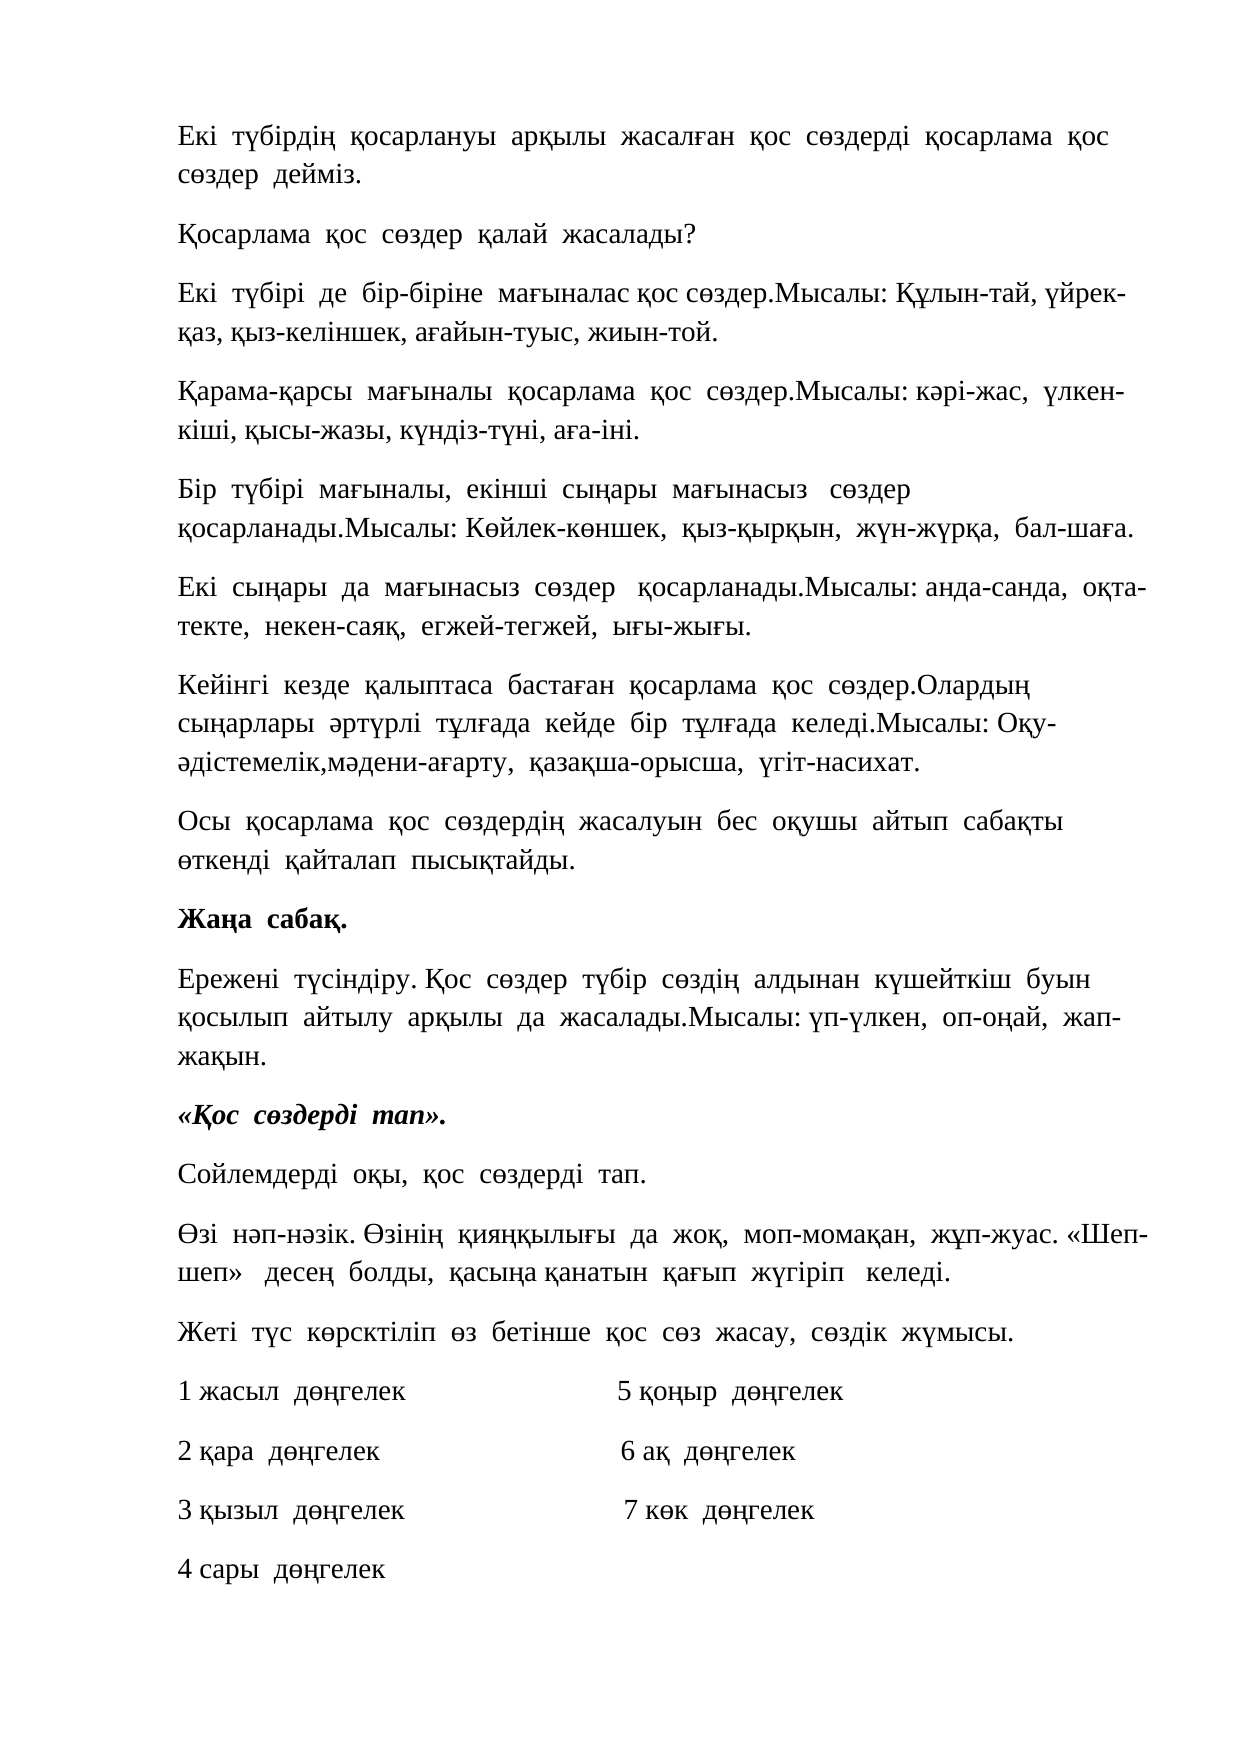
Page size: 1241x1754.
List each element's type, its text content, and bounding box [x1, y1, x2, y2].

text Жаңа сабақ. [177, 901, 1152, 935]
text Қарама-қарсы мағыналы қосарлама қос сөздер.Мысалы: кәрі-жас, үлкен-кіші, қысы-жазы, күндіз-түні, аға-іні. [177, 373, 1152, 445]
text Ережені түсіндіру. Қос сөздер түбір сөздің алдынан күшейткіш буын қосылып айтылу арқылы да жасалады.Мысалы: үп-үлкен, оп-оңай, жап-жақын. [177, 961, 1152, 1071]
text 2 қара дөңгелек 6 ақ дөңгелек [177, 1433, 1152, 1466]
text Сойлемдерді оқы, қос сөздерді тап. [177, 1157, 1152, 1190]
text Жеті түс көрсктіліп өз бетінше қос сөз жасау, сөздік жүмысы. [177, 1314, 1152, 1347]
text 1 жасыл дөңгелек 5 қоңыр дөңгелек [177, 1373, 1152, 1407]
text Бір түбірі мағыналы, екінші сыңары мағынасыз сөздер қосарланады.Мысалы: Көйлек-көншек, қыз-қырқын, жүн-жүрқа, бал-шаға. [177, 471, 1152, 543]
text Екі сыңары да мағынасыз сөздер қосарланады.Мысалы: анда-санда, оқта-текте, некен-саяқ, егжей-тегжей, ығы-жығы. [177, 569, 1152, 641]
text Кейінгі кезде қалыптаса бастаған қосарлама қос сөздер.Олардың сыңарлары әртүрлі тұлғада кейде бір тұлғада келеді.Мысалы: Оқу-әдістемелік,мәдени-ағарту, қазақша-орысша, үгіт-насихат. [177, 667, 1152, 778]
text Екі түбірдің қосарлануы арқылы жасалған қос сөздерді қосарлама қос сөздер дейміз. [177, 118, 1152, 190]
text Қосарлама қос сөздер қалай жасалады? [177, 216, 1152, 249]
text Екі түбірі де бір-біріне мағыналас қос сөздер.Мысалы: Құлын-тай, үйрек-қаз, қыз-келіншек, ағайын-туыс, жиын-той. [177, 275, 1152, 347]
text Өзі нәп-нәзік. Өзінің қияңқылығы да жоқ, моп-момақан, жұп-жуас. «Шеп-шеп» десең болды, қасыңа қанатын қағып жүгіріп келеді. [177, 1216, 1152, 1288]
text 4 сары дөңгелек [177, 1551, 1152, 1585]
text Осы қосарлама қос сөздердің жасалуын бес оқушы айтып сабақты өткенді қайталап пысықтайды. [177, 803, 1152, 876]
text «Қос сөздерді тап». [177, 1097, 1152, 1131]
text 3 қызыл дөңгелек 7 көк дөңгелек [177, 1492, 1152, 1526]
